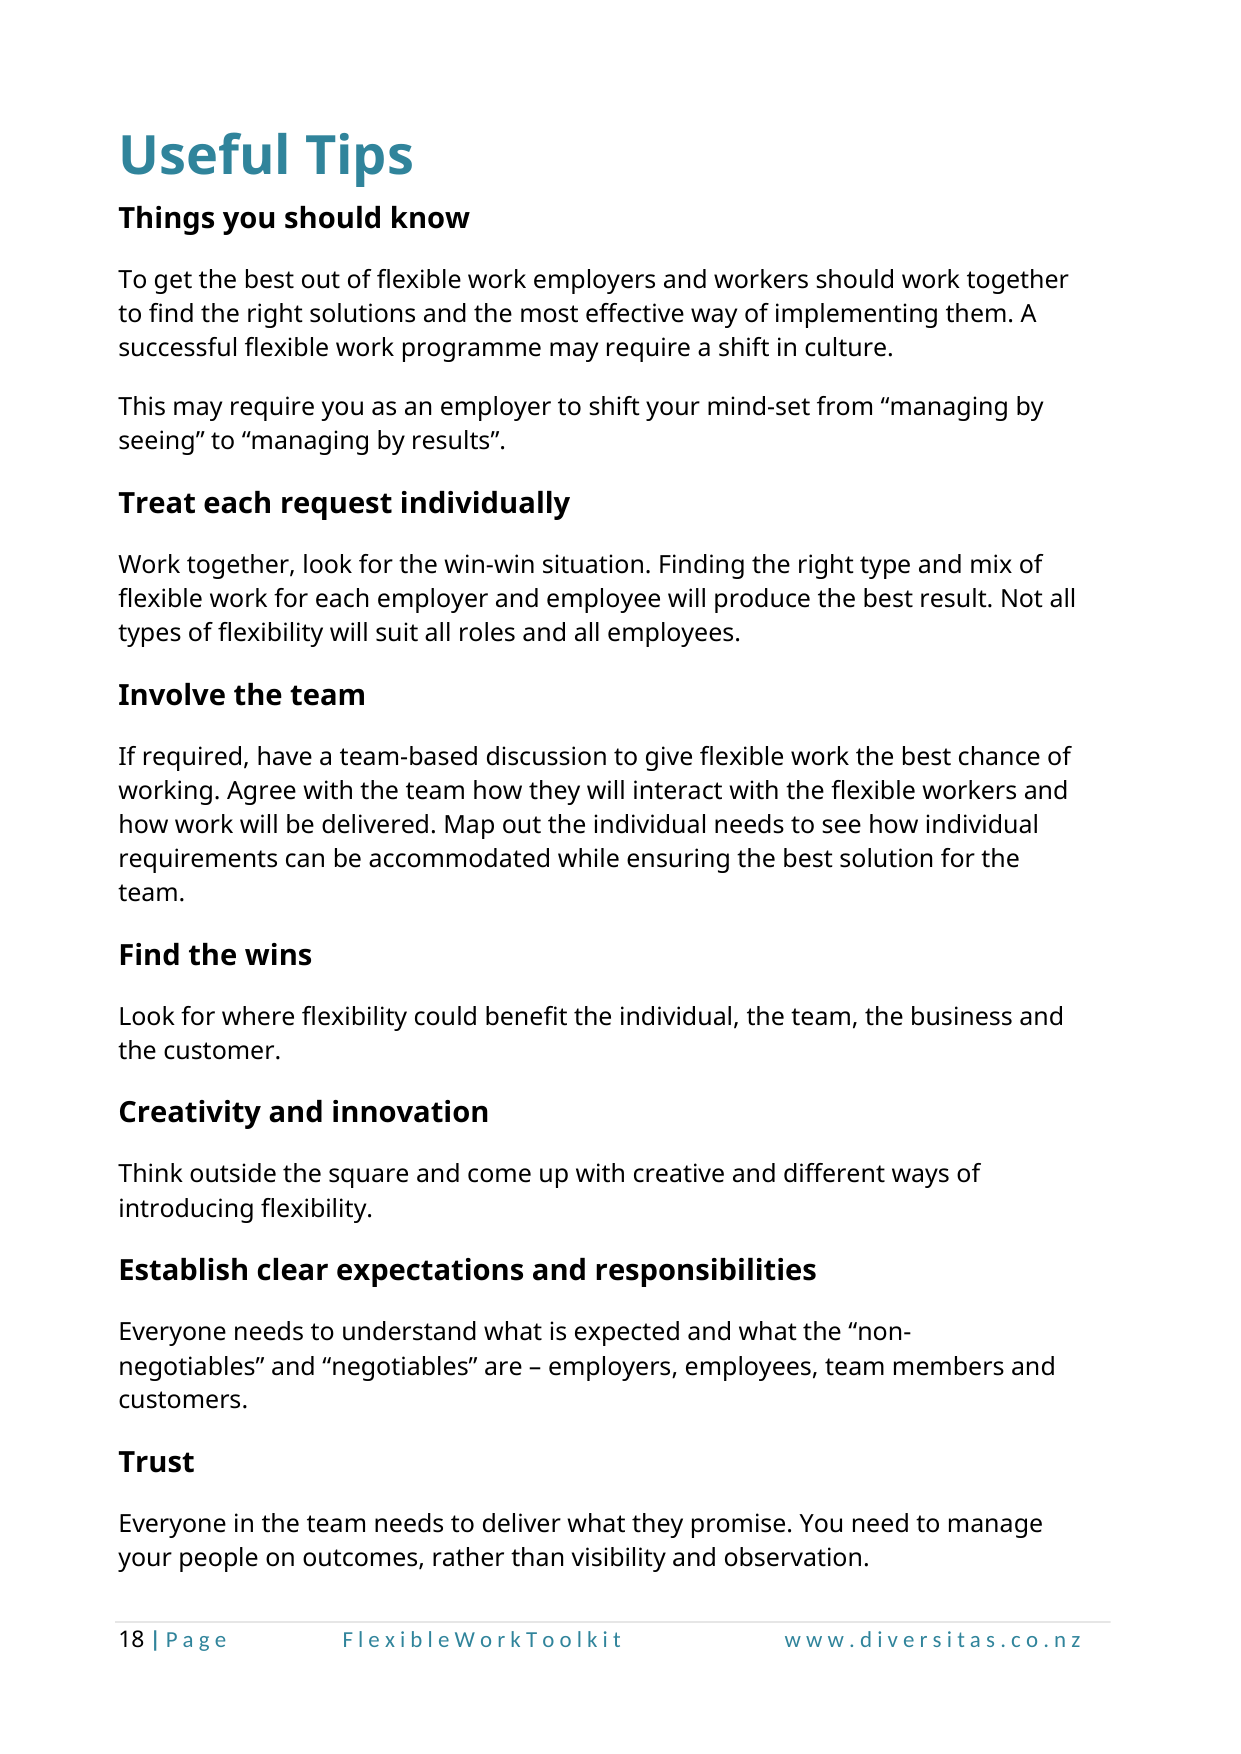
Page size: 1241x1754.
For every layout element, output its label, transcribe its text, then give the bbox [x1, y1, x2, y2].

subtitle Involve the team [118, 674, 1121, 713]
text Think outside the square and come up with creative and different ways of introducing flexibility. [118, 1156, 1013, 1224]
subtitle Trust [118, 1441, 1121, 1481]
text Everyone in the team needs to deliver what they promise. You need to manage your people on outcomes, rather than visibility and observation. [118, 1506, 1087, 1574]
subtitle Treat each request individually [118, 482, 1121, 522]
subtitle Things you should know [118, 197, 1121, 237]
subtitle Find the wins [118, 934, 1121, 973]
text Look for where flexibility could benefit the individual, the team, the business and the customer. [118, 998, 1085, 1067]
text Everyone needs to understand what is expected and what the “non- [118, 1314, 1121, 1348]
text If required, have a team-based discussion to give flexible work the best chance of working. Agree with the team how they will interact with the flexible workers and how work will be delivered. Map out the individual needs to see how individual requirements can be accommodated while ensuring the best solution for the team. [118, 738, 1088, 909]
text Work together, look for the win-win situation. Finding the right type and mix of flexible work for each employer and employee will produce the best result. Not all types of flexibility will suit all roles and all employees. [118, 546, 1109, 649]
text negotiables” and “negotiables” are – employers, employees, team members and customers. [118, 1348, 1109, 1416]
subtitle Creativity and innovation [118, 1092, 1121, 1131]
subtitle Establish clear expectations and responsibilities [118, 1249, 1121, 1289]
text This may require you as an employer to shift your mind-set from “managing by seeing” to “managing by results”. [118, 388, 1061, 457]
text To get the best out of flexible work employers and workers should work together to find the right solutions and the most effective way of implementing them. A successful flexible work programme may require a shift in culture. [118, 261, 1082, 364]
subtitle Useful Tips [118, 116, 1121, 190]
